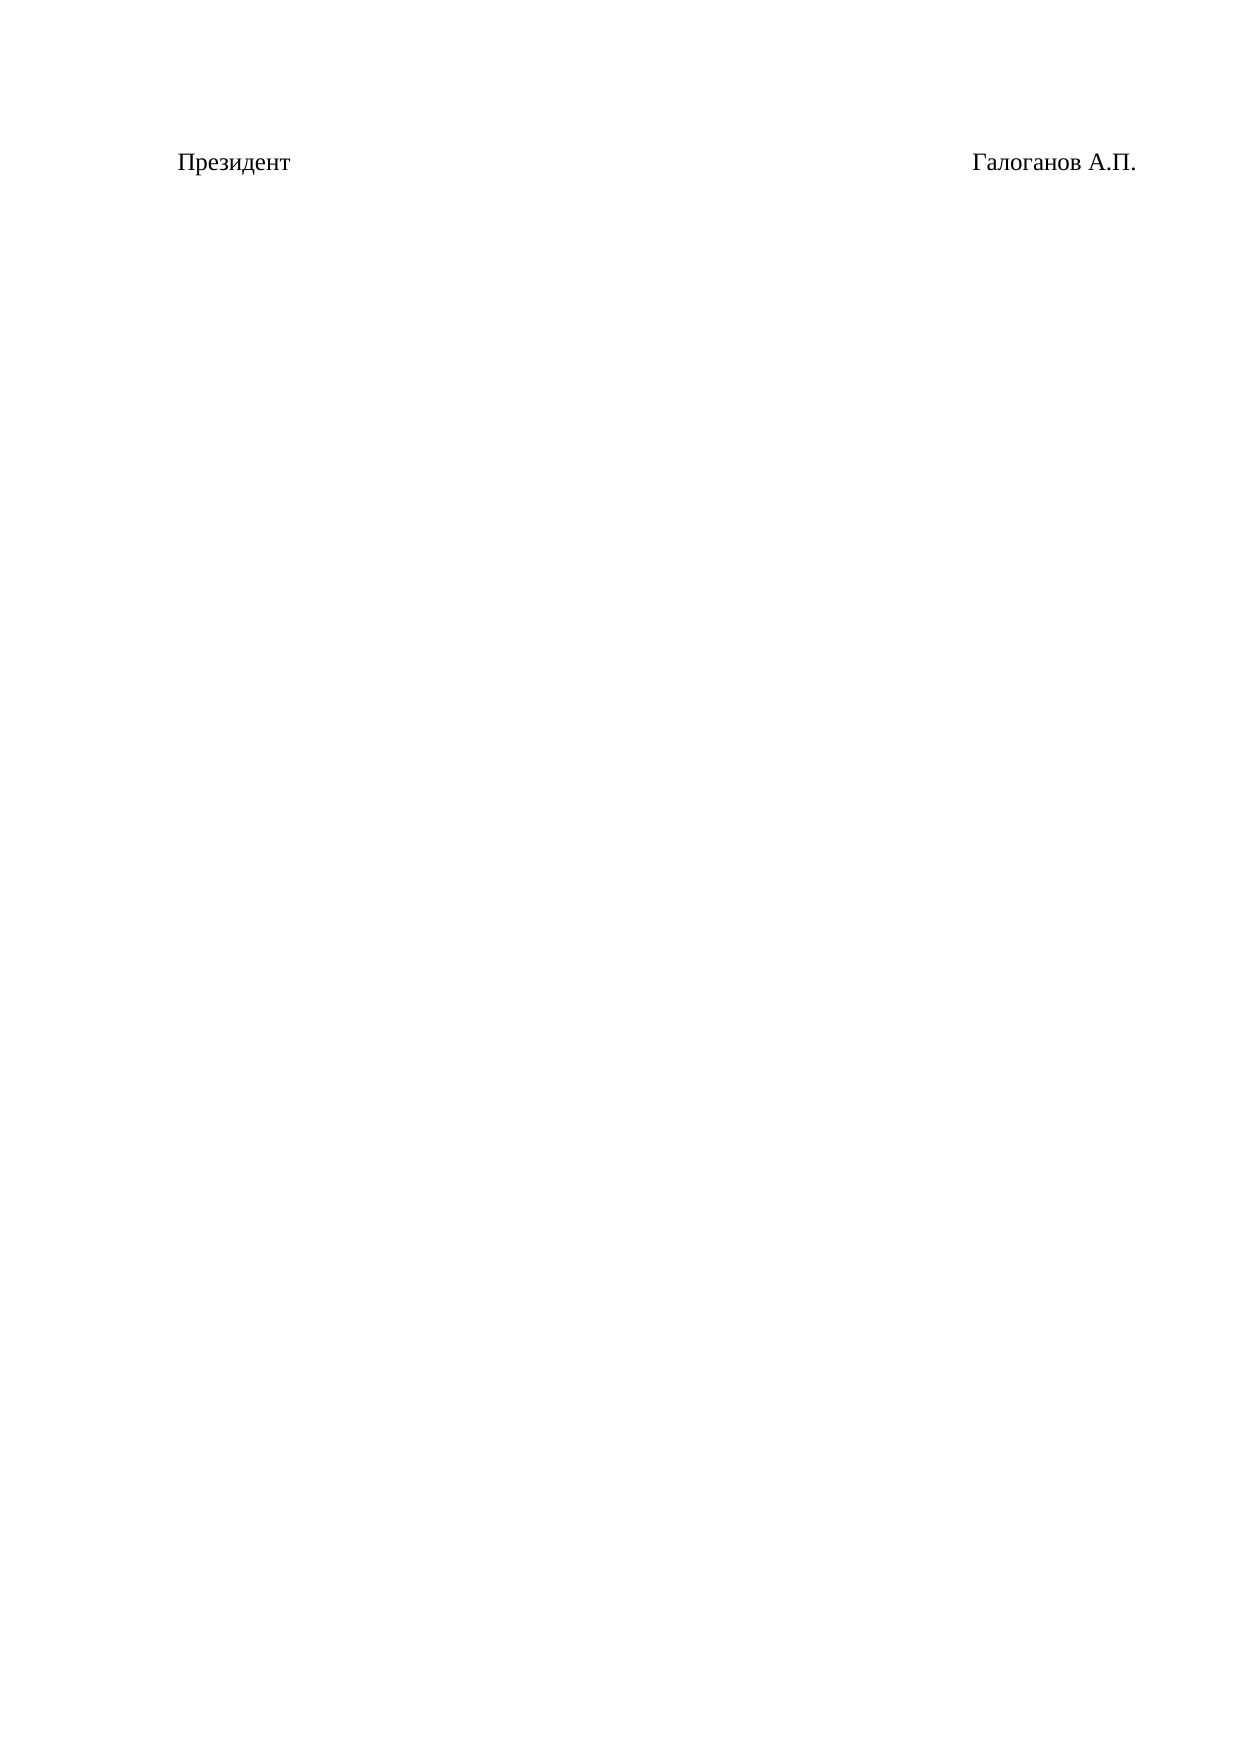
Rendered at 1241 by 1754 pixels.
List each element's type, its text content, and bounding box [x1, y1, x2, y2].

text Президент Галоганов А.П. [177, 118, 1152, 176]
